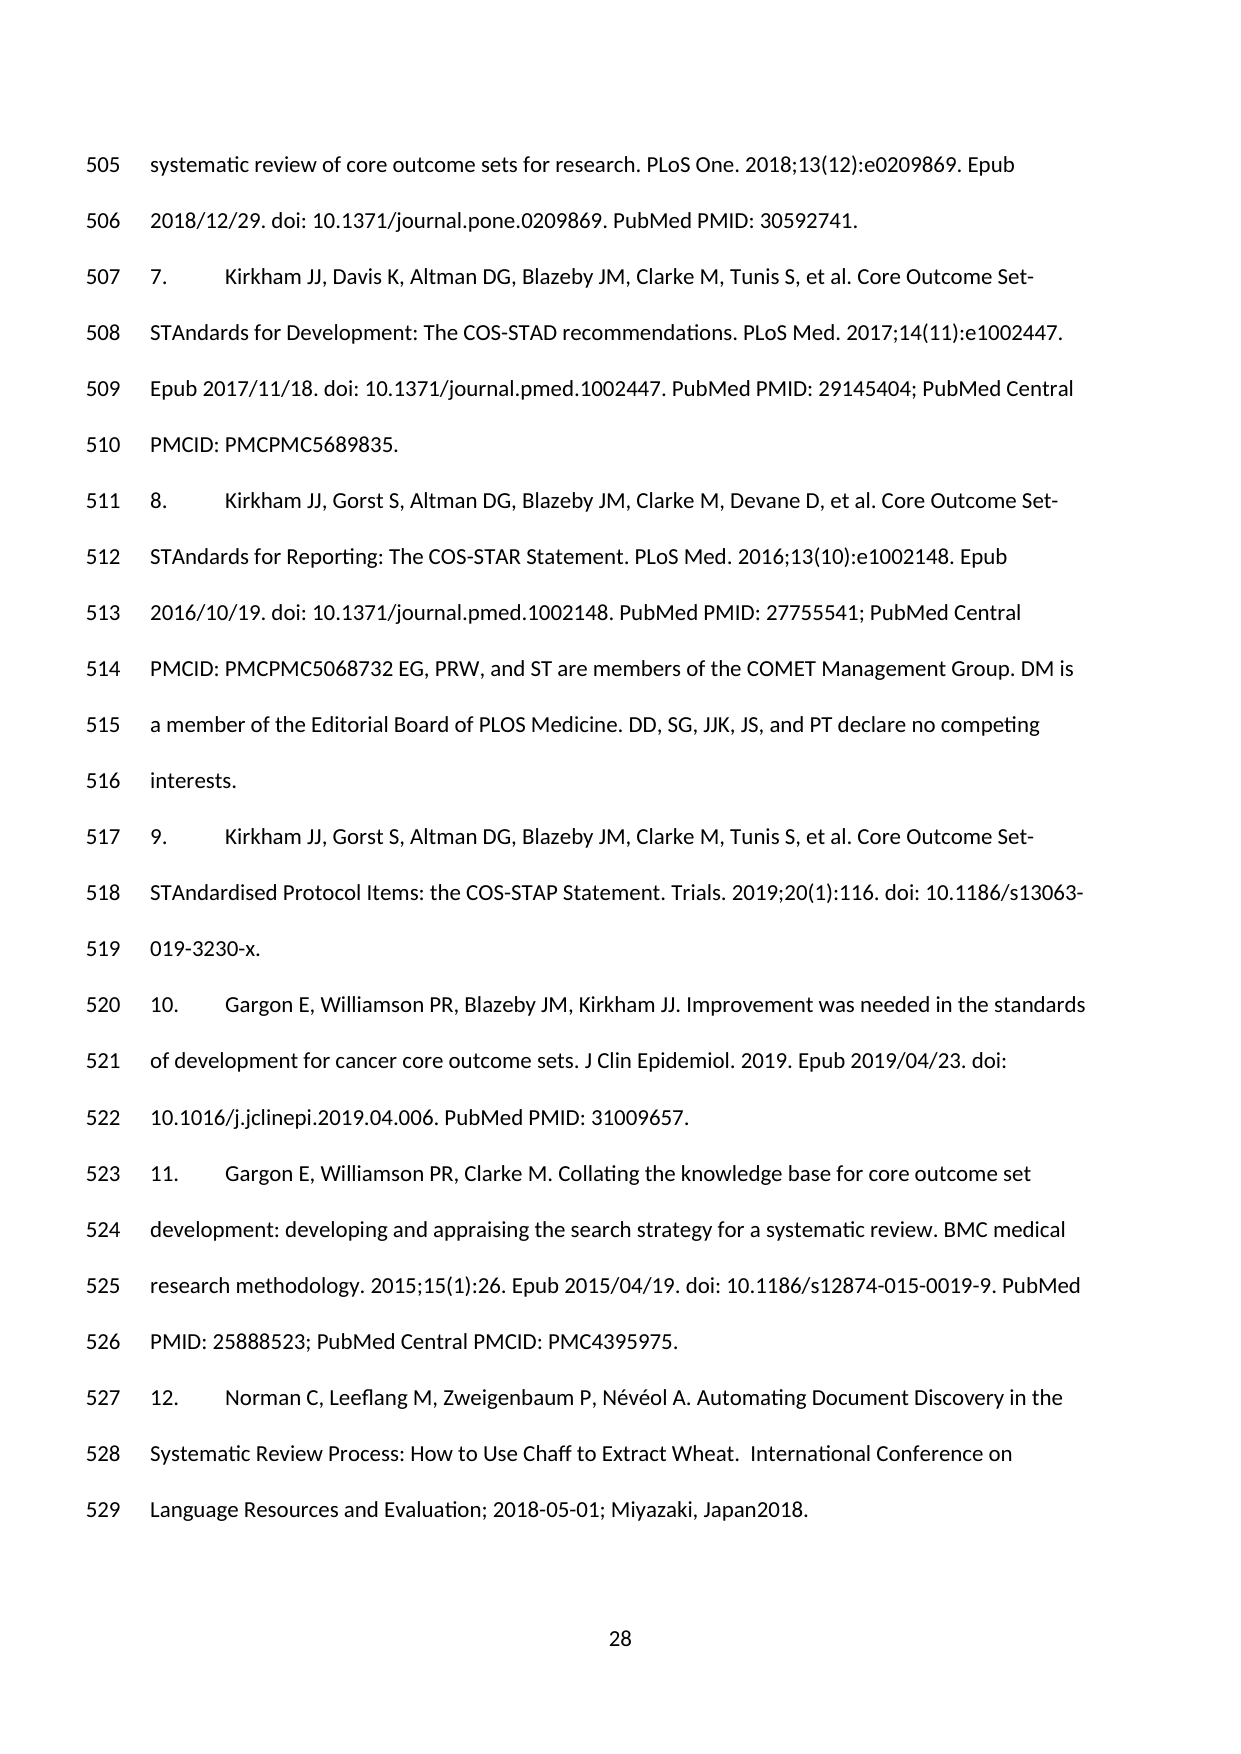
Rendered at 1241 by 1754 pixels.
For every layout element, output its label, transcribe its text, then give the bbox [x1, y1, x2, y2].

text 10. Gargon E, Williamson PR, Blazeby JM, Kirkham JJ. Improvement was needed in the standards of development for cancer core outcome sets. J Clin Epidemiol. 2019. Epub 2019/04/23. doi: 10.1016/j.jclinepi.2019.04.006. PubMed PMID: 31009657. [150, 991, 1090, 1131]
text 12. Norman C, Leeflang M, Zweigenbaum P, Névéol A. Automating Document Discovery in the Systematic Review Process: How to Use Chaff to Extract Wheat. International Conference on Language Resources and Evaluation; 2018-05-01; Miyazaki, Japan2018. [150, 1383, 1090, 1523]
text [150, 150, 1090, 234]
text 9. Kirkham JJ, Gorst S, Altman DG, Blazeby JM, Clarke M, Tunis S, et al. Core Outcome Set-STAndardised Protocol Items: the COS-STAP Statement. Trials. 2019;20(1):116. doi: 10.1186/s13063-019-3230-x. [150, 822, 1090, 963]
text 11. Gargon E, Williamson PR, Clarke M. Collating the knowledge base for core outcome set development: developing and appraising the search strategy for a systematic review. BMC medical research methodology. 2015;15(1):26. Epub 2015/04/19. doi: 10.1186/s12874-015-0019-9. PubMed PMID: 25888523; PubMed Central PMCID: PMC4395975. [150, 1159, 1090, 1355]
text 7. Kirkham JJ, Davis K, Altman DG, Blazeby JM, Clarke M, Tunis S, et al. Core Outcome Set-STAndards for Development: The COS-STAD recommendations. PLoS Med. 2017;14(11):e1002447. Epub 2017/11/18. doi: 10.1371/journal.pmed.1002447. PubMed PMID: 29145404; PubMed Central PMCID: PMCPMC5689835. [150, 262, 1090, 458]
text 8. Kirkham JJ, Gorst S, Altman DG, Blazeby JM, Clarke M, Devane D, et al. Core Outcome Set-STAndards for Reporting: The COS-STAR Statement. PLoS Med. 2016;13(10):e1002148. Epub 2016/10/19. doi: 10.1371/journal.pmed.1002148. PubMed PMID: 27755541; PubMed Central PMCID: PMCPMC5068732 EG, PRW, and ST are members of the COMET Management Group. DM is a member of the Editorial Board of PLOS Medicine. DD, SG, JJK, JS, and PT declare no competing interests. [150, 486, 1090, 794]
